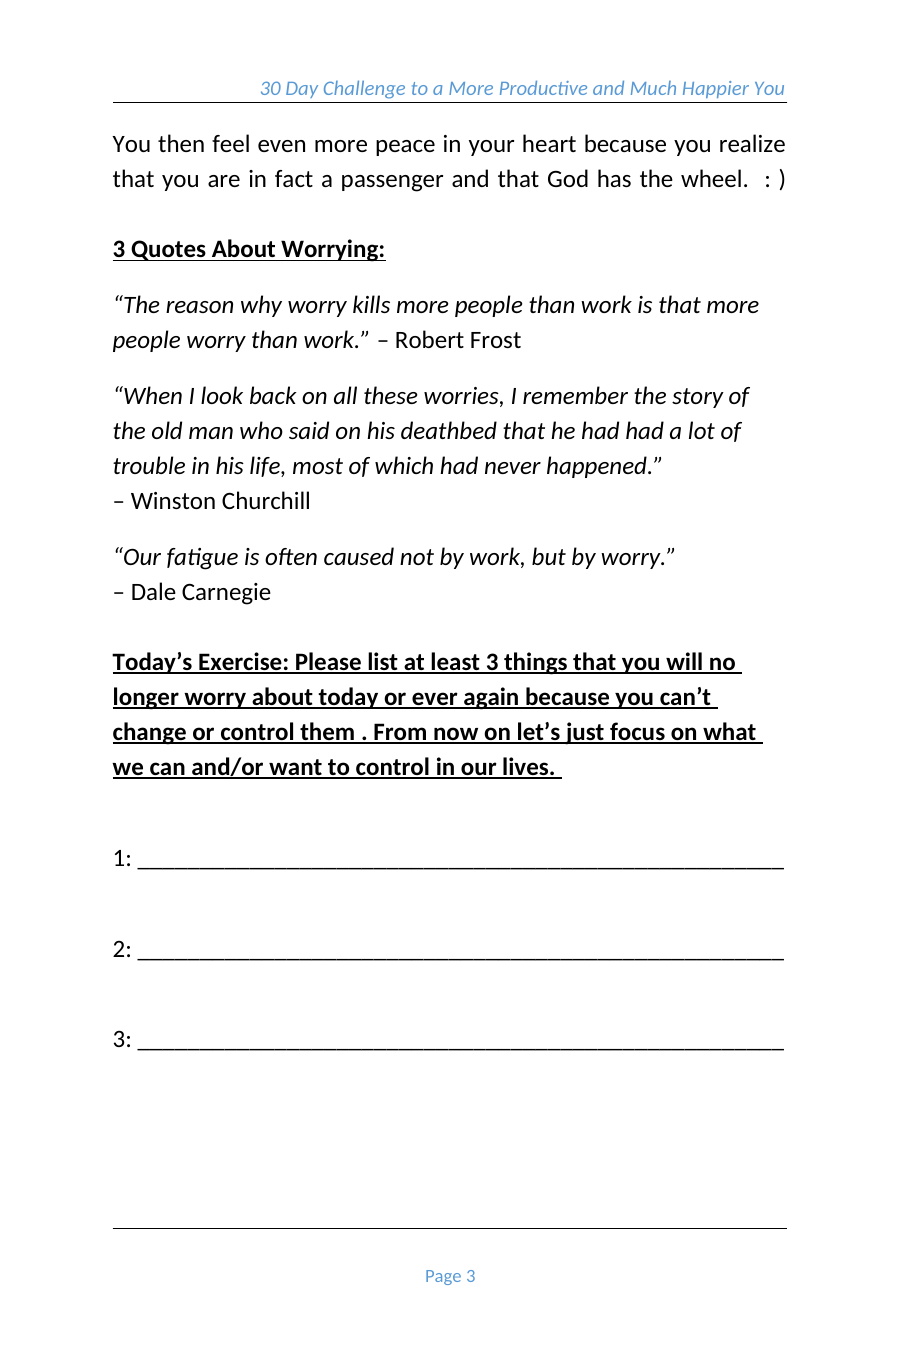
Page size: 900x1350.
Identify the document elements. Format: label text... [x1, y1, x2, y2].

text You then feel even more peace in your heart because you realize that you are in fact a passenger and that God has the wheel. : ) 3 Quotes About Worrying: [112, 129, 787, 264]
text “Our fatigue is often caused not by work, but by worry.” – Dale Carnegie Today’s Exercise: Please list at least 3 things that you will no longer worry about today or ever again because you can’t change or control them . From now on let’s just focus on what we can and/or want to control in our lives. [112, 541, 787, 817]
text “When I look back on all these worries, I remember the story of the old man who said on his deathbed that he had had a lot of trouble in his life, most of which had never happened.” – Winston Churchill [112, 380, 787, 516]
text 2: ____________________________________________________ [112, 933, 787, 998]
text 3: ____________________________________________________ [112, 1024, 787, 1054]
text “The reason why worry kills more people than work is that more people worry than work.” – Robert Frost [112, 289, 787, 355]
text 1: ____________________________________________________ [112, 842, 787, 907]
